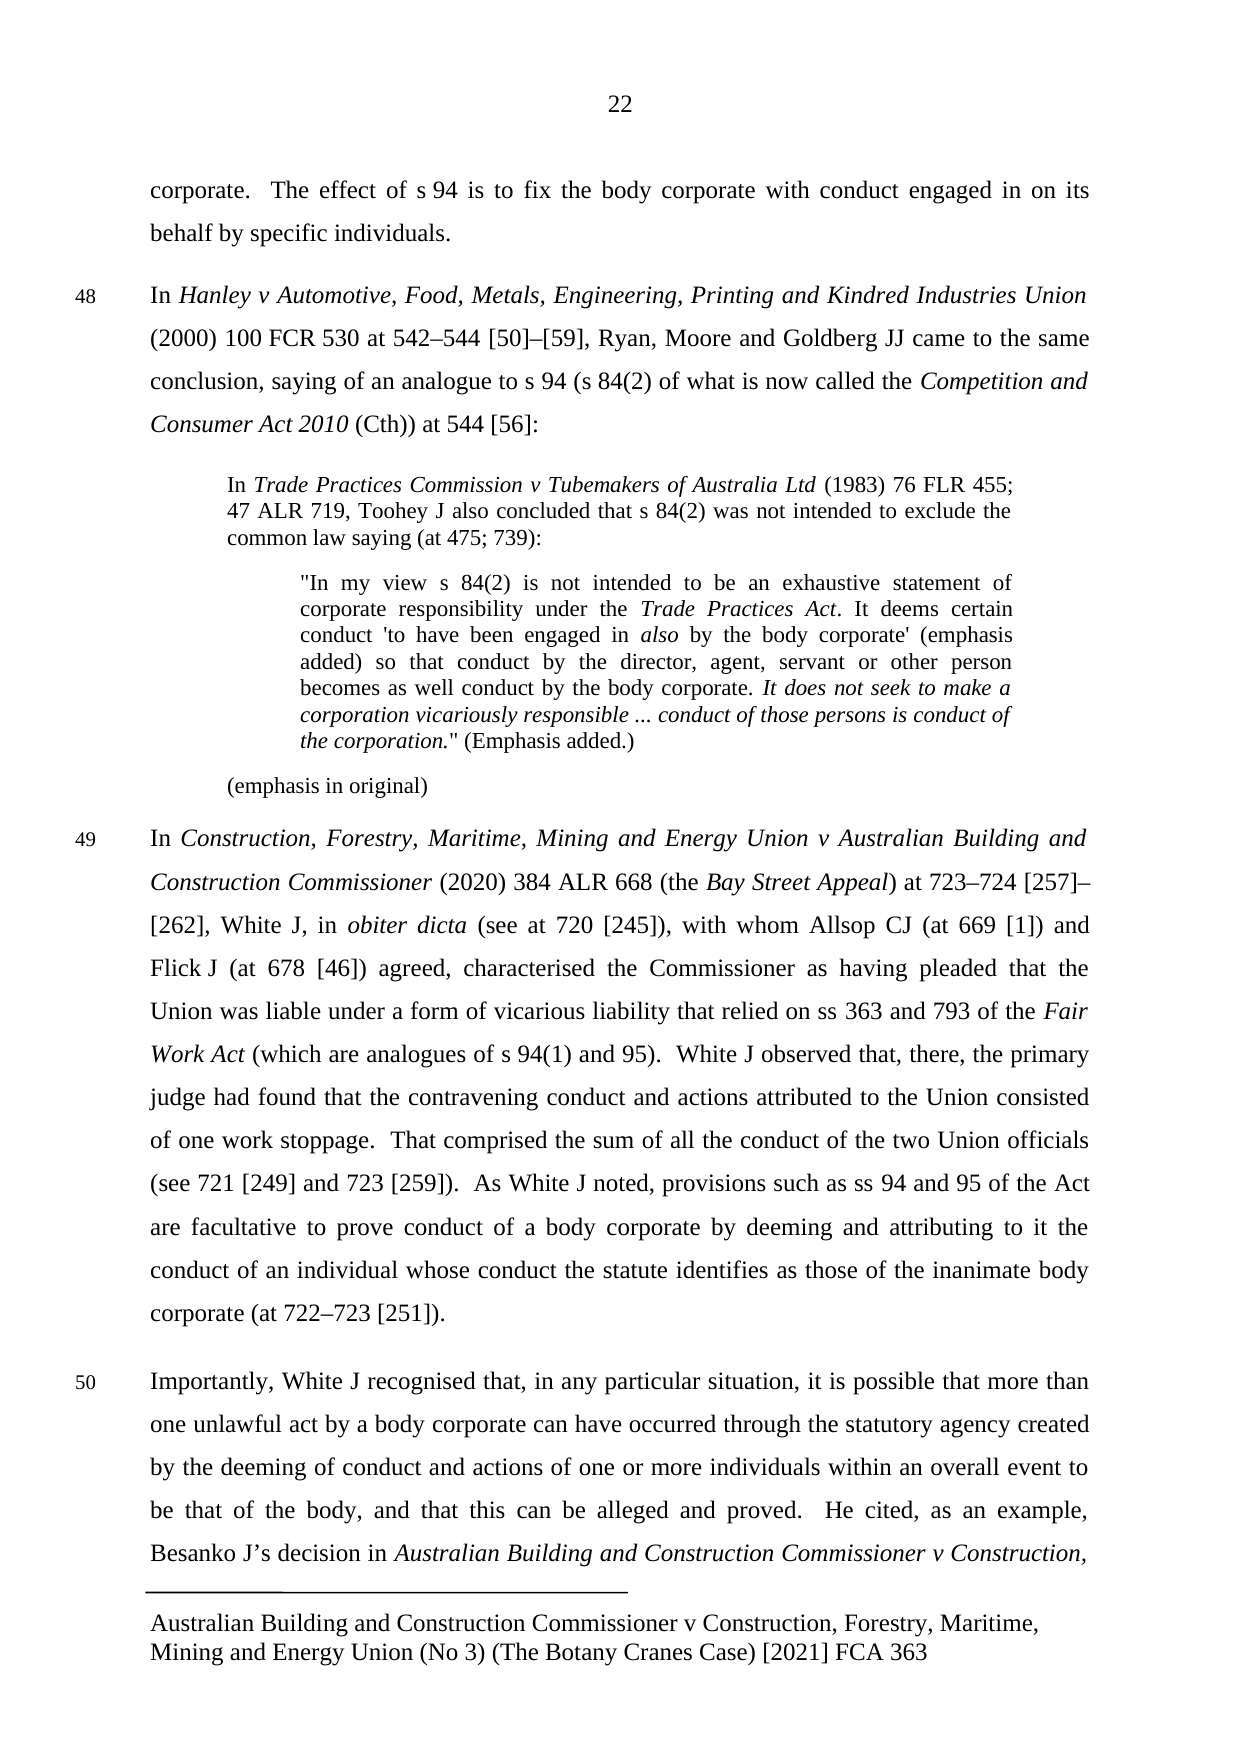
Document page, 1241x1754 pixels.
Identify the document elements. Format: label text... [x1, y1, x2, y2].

text In Trade Practices Commission v Tubemakers of Australia Ltd (1983) 76 FLR 455; 47 ALR 719, Toohey J also concluded that s 84(2) was not intended to exclude the common law saying (at 475; 739): [227, 471, 1013, 550]
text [75, 1366, 1090, 1567]
text In Hanley v Automotive, Food, Metals, Engineering, Printing and Kindred Industries Union (2000) 100 FCR 530 at 542–544 [50]–[59], Ryan, Moore and Goldberg JJ came to the same conclusion, saying of an analogue to s 94 (s 84(2) of what is now called the Competition and Consumer Act 2010 (Cth)) at 544 [56]: [75, 280, 1090, 438]
text "In my view s 84(2) is not intended to be an exhaustive statement of corporate responsibility under the Trade Practices Act. It deems certain conduct 'to have been engaged in also by the body corporate' (emphasis added) so that conduct by the director, agent, servant or other person becomes as well conduct by the body corporate. It does not seek to make a corporation vicariously responsible ... conduct of those persons is conduct of the corporation." (Emphasis added.) [300, 569, 1013, 753]
text In Construction, Forestry, Maritime, Mining and Energy Union v Australian Building and Construction Commissioner (2020) 384 ALR 668 (the Bay Street Appeal) at 723–724 [257]–[262], White J, in obiter dicta (see at 720 [245]), with whom Allsop CJ (at 669 [1]) and Flick J (at 678 [46]) agreed, characterised the Commissioner as having pleaded that the Union was liable under a form of vicarious liability that relied on ss 363 and 793 of the Fair Work Act (which are analogues of s 94(1) and 95). White J observed that, there, the primary judge had found that the contravening conduct and actions attributed to the Union consisted of one work stoppage. That comprised the sum of all the conduct of the two Union officials (see 721 [249] and 723 [259]). As White J noted, provisions such as ss 94 and 95 of the Act are facultative to prove conduct of a body corporate by deeming and attributing to it the conduct of an individual whose conduct the statute identifies as those of the inanimate body corporate (at 722–723 [251]). [75, 823, 1090, 1327]
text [75, 175, 1090, 247]
text (emphasis in original) [227, 772, 1013, 798]
